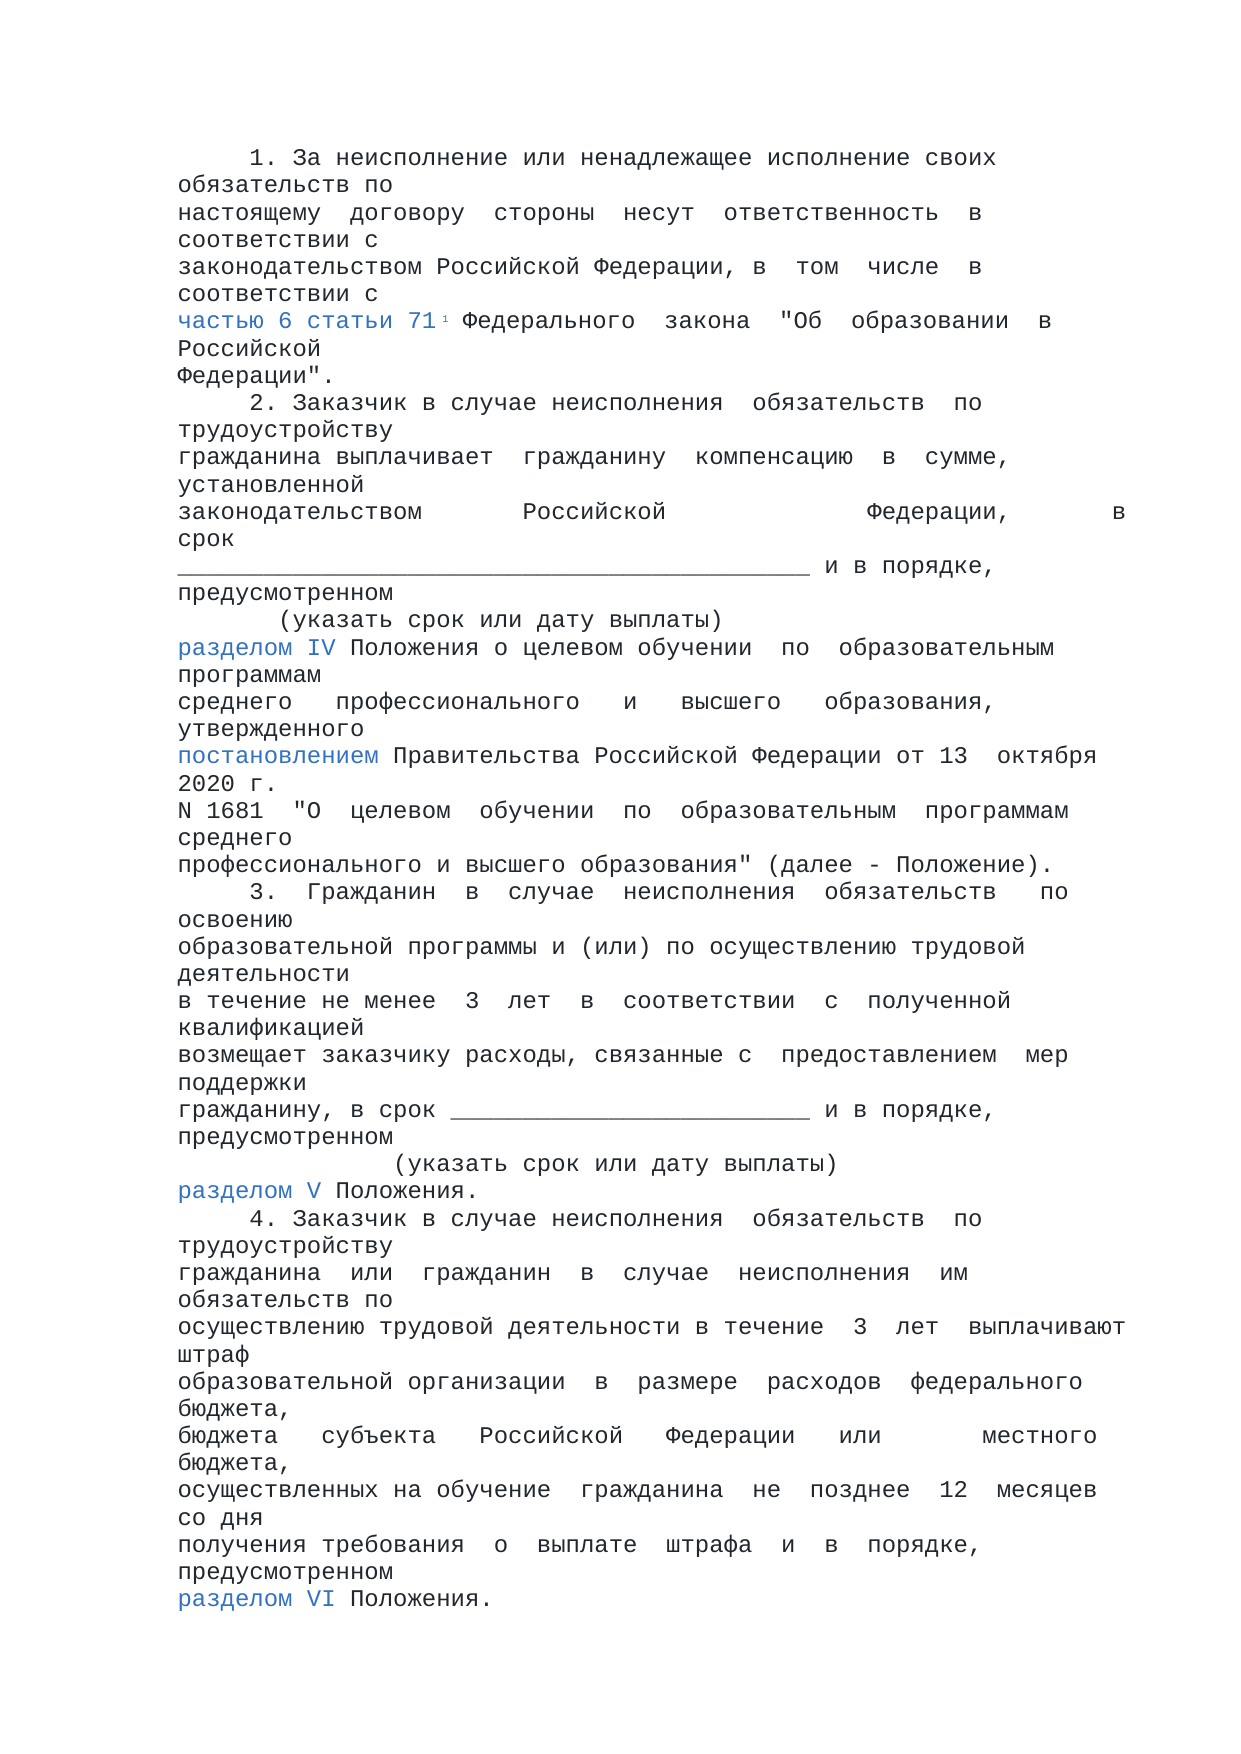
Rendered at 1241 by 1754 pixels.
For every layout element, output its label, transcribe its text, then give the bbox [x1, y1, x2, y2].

text бюджета субъекта Российской Федерации или местного бюджета, [177, 1423, 1152, 1478]
text гражданина выплачивает гражданину компенсацию в сумме, установленной [177, 445, 1152, 499]
text осуществлению трудовой деятельности в течение 3 лет выплачивают штраф [177, 1315, 1152, 1369]
text образовательной организации в размере расходов федерального бюджета, [177, 1369, 1152, 1423]
text в течение не менее 3 лет в соответствии с полученной квалификацией [177, 988, 1152, 1043]
text среднего профессионального и высшего образования, утвержденного [177, 689, 1152, 744]
text частью 6 статьи 71 1 Федерального закона "Об образовании в Российской [177, 309, 1152, 363]
text возмещает заказчику расходы, связанные с предоставлением мер поддержки [177, 1043, 1152, 1097]
text ____________________________________________ и в порядке, предусмотренном [177, 553, 1152, 608]
text осуществленных на обучение гражданина не позднее 12 месяцев со дня [177, 1478, 1152, 1532]
text получения требования о выплате штрафа и в порядке, предусмотренном [177, 1532, 1152, 1587]
text разделом IV Положения о целевом обучении по образовательным программам [177, 635, 1152, 689]
text N 1681 "О целевом обучении по образовательным программам среднего [177, 798, 1152, 853]
text законодательством Российской Федерации, в срок [177, 499, 1152, 553]
text постановлением Правительства Российской Федерации от 13 октября 2020 г. [177, 744, 1152, 798]
text гражданину, в срок _________________________ и в порядке, предусмотренном [177, 1097, 1152, 1152]
text 1. За неисполнение или ненадлежащее исполнение своих обязательств по [177, 146, 1152, 200]
text (указать срок или дату выплаты) [177, 608, 1152, 635]
text профессионального и высшего образования" (далее - Положение). [177, 853, 1152, 880]
text Федерации". [177, 363, 1152, 390]
text разделом V Положения. [177, 1179, 1152, 1206]
text гражданина или гражданин в случае неисполнения им обязательств по [177, 1260, 1152, 1315]
text 2. Заказчик в случае неисполнения обязательств по трудоустройству [177, 390, 1152, 445]
text 3. Гражданин в случае неисполнения обязательств по освоению [177, 880, 1152, 934]
text образовательной программы и (или) по осуществлению трудовой деятельности [177, 934, 1152, 988]
text законодательством Российской Федерации, в том числе в соответствии с [177, 254, 1152, 309]
text 4. Заказчик в случае неисполнения обязательств по трудоустройству [177, 1206, 1152, 1260]
text настоящему договору стороны несут ответственность в соответствии с [177, 200, 1152, 254]
text разделом VI Положения. [177, 1587, 1152, 1614]
text (указать срок или дату выплаты) [177, 1152, 1152, 1179]
